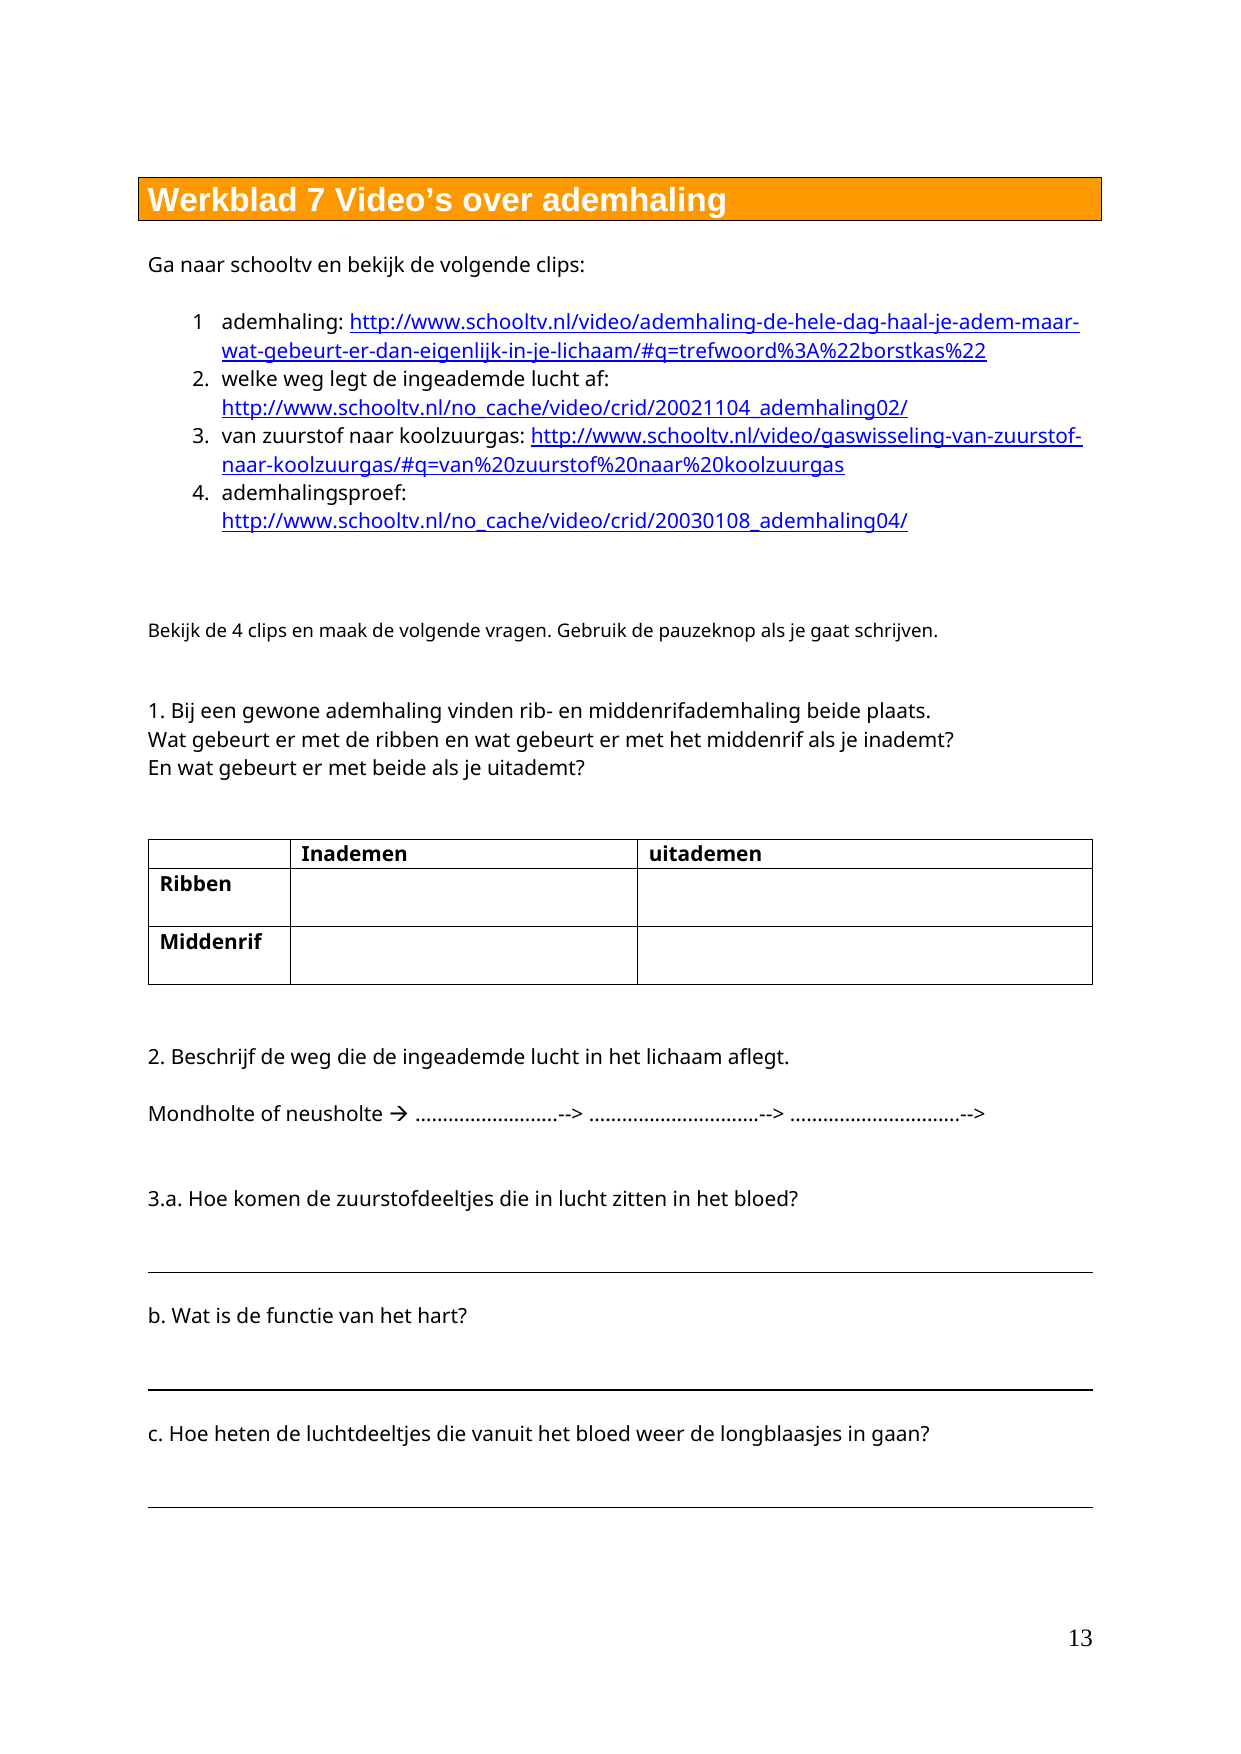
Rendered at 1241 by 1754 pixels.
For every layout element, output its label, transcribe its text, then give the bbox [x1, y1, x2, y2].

text c. Hoe heten de luchtdeeltjes die vanuit het bloed weer de longblaasjes in gaan? [148, 1419, 1093, 1447]
text 2. Beschrijf de weg die de ingeademde lucht in het lichaam aflegt. [148, 1042, 1093, 1070]
table_header [149, 840, 290, 868]
text En wat gebeurt er met beide als je uitademt? [148, 753, 1093, 782]
table_cell [638, 927, 1092, 984]
text b. Wat is de functie van het hart? [148, 1302, 1093, 1330]
table_header uitademen [638, 840, 1092, 868]
text Werkblad 7 Video’s over ademhaling [139, 178, 1101, 220]
text 1 ademhaling: http://www.schooltv.nl/video/ademhaling-de-hele-dag-haal-je-adem-maar-wat-gebeurt-er-dan-eigenlijk-in-je-lichaam/#q=trefwoord%3A%22borstkas%22 [192, 307, 1093, 364]
table_header Inademen [291, 840, 637, 868]
text Wat gebeurt er met de ribben en wat gebeurt er met het middenrif als je inademt? [148, 725, 1093, 753]
table_cell Ribben [149, 869, 290, 926]
list welke weg legt de ingeademde lucht af: http://www.schooltv.nl/no_cache/video/crid/20021104_ademhaling02/ [192, 364, 1093, 421]
table_cell [291, 869, 637, 926]
text Bekijk de 4 clips en maak de volgende vragen. Gebruik de pauzeknop als je gaat schrijven. [148, 617, 1093, 642]
table_cell [638, 869, 1092, 926]
text Mondholte of neusholte ……………………..--> ………………………….--> ………………………….--> [148, 1099, 1093, 1127]
table_cell [291, 927, 637, 984]
text 1. Bij een gewone ademhaling vinden rib- en middenrifademhaling beide plaats. [148, 696, 1093, 725]
list ademhalingsproef: http://www.schooltv.nl/no_cache/video/crid/20030108_ademhaling04/ [192, 478, 1093, 535]
text 3.a. Hoe komen de zuurstofdeeltjes die in lucht zitten in het bloed? [148, 1184, 1093, 1213]
list van zuurstof naar koolzuurgas: http://www.schooltv.nl/video/gaswisseling-van-zuurstof-naar-koolzuurgas/#q=van%20zuurstof%20naar%20koolzuurgas [192, 421, 1093, 478]
text Ga naar schooltv en bekijk de volgende clips: [148, 251, 1093, 279]
table_cell Middenrif [149, 927, 290, 984]
